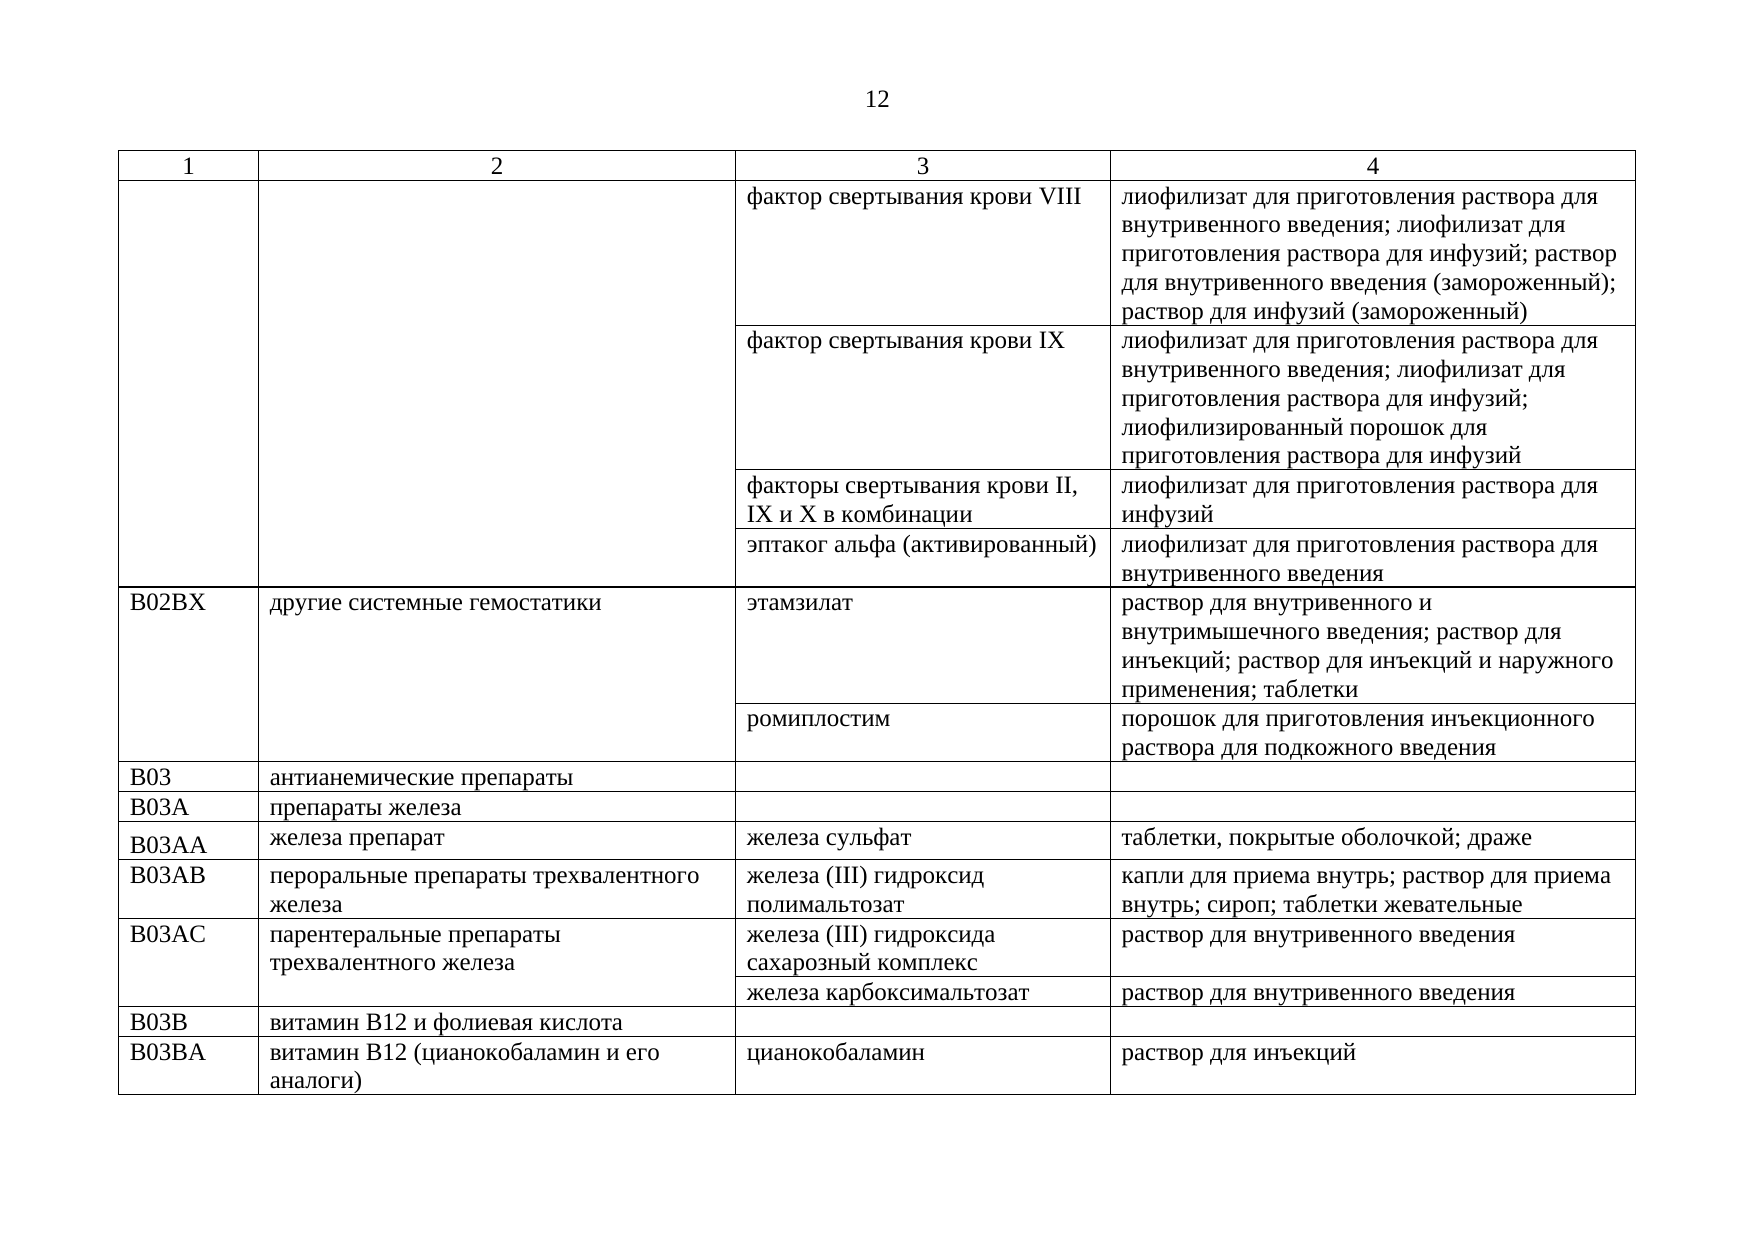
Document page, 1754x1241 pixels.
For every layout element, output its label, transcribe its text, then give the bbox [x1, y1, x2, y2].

table_cell порошок для приготовления инъекционного раствора для подкожного введения [1111, 704, 1635, 761]
table_cell лиофилизат для приготовления раствора для внутривенного введения; лиофилизат для приготовления раствора для инфузий; раствор для внутривенного введения (замороженный); раствор для инфузий (замороженный) [1111, 181, 1635, 324]
table_cell витамин В12 (цианокобаламин и его аналоги) [259, 1037, 735, 1094]
table_cell препараты железа [259, 792, 735, 821]
table_cell факторы свертывания крови II, IX и X в комбинации [736, 470, 1110, 528]
table_cell фактор свертывания крови IX [736, 326, 1110, 469]
table_header 1 [119, 151, 258, 180]
table_cell железа (III) гидроксид полимальтозат [736, 860, 1110, 918]
table_cell таблетки, покрытые оболочкой; драже [1111, 822, 1635, 859]
table_cell другие системные гемостатики [259, 588, 735, 761]
table_cell [736, 1007, 1110, 1036]
table_header 2 [259, 151, 735, 180]
table_cell B03A [119, 792, 258, 821]
table_cell B03 [119, 762, 258, 791]
table_cell лиофилизат для приготовления раствора для внутривенного введения [1111, 529, 1635, 586]
table_cell антианемические препараты [259, 762, 735, 791]
table_cell раствор для внутривенного и внутримышечного введения; раствор для инъекций; раствор для инъекций и наружного применения; таблетки [1111, 588, 1635, 702]
table_cell лиофилизат для приготовления раствора для внутривенного введения; лиофилизат для приготовления раствора для инфузий; лиофилизированный порошок для приготовления раствора для инфузий [1111, 326, 1635, 469]
table_cell цианокобаламин [736, 1037, 1110, 1094]
table_cell [1111, 1007, 1635, 1036]
table_cell эптаког альфа (активированный) [736, 529, 1110, 586]
table_cell B03AB [119, 860, 258, 918]
table_cell [736, 792, 1110, 821]
table_cell B03B [119, 1007, 258, 1036]
table_cell железа сульфат [736, 822, 1110, 859]
table_cell капли для приема внутрь; раствор для приема внутрь; сироп; таблетки жевательные [1111, 860, 1635, 918]
table_cell этамзилат [736, 588, 1110, 702]
table_cell фактор свертывания крови VIII [736, 181, 1110, 324]
table_header 4 [1111, 151, 1635, 180]
table_cell железа препарат [259, 822, 735, 859]
table_header 3 [736, 151, 1110, 180]
table_cell B03AA [119, 822, 258, 859]
table_cell витамин В12 и фолиевая кислота [259, 1007, 735, 1036]
table_cell железа (III) гидроксида сахарозный комплекс [736, 919, 1110, 976]
table_cell [736, 762, 1110, 791]
table_cell раствор для внутривенного введения [1111, 919, 1635, 976]
table_cell раствор для внутривенного введения [1111, 977, 1635, 1006]
table_cell ромиплостим [736, 704, 1110, 761]
table_cell пероральные препараты трехвалентного железа [259, 860, 735, 918]
table_cell раствор для инъекций [1111, 1037, 1635, 1094]
table_cell B02BX [119, 588, 258, 761]
table_cell B03AC [119, 919, 258, 1006]
table_cell лиофилизат для приготовления раствора для инфузий [1111, 470, 1635, 528]
table_cell железа карбоксимальтозат [736, 977, 1110, 1006]
table_cell парентеральные препараты трехвалентного железа [259, 919, 735, 1006]
table_cell B03BA [119, 1037, 258, 1094]
table_cell [1111, 792, 1635, 821]
table_cell [1111, 762, 1635, 791]
